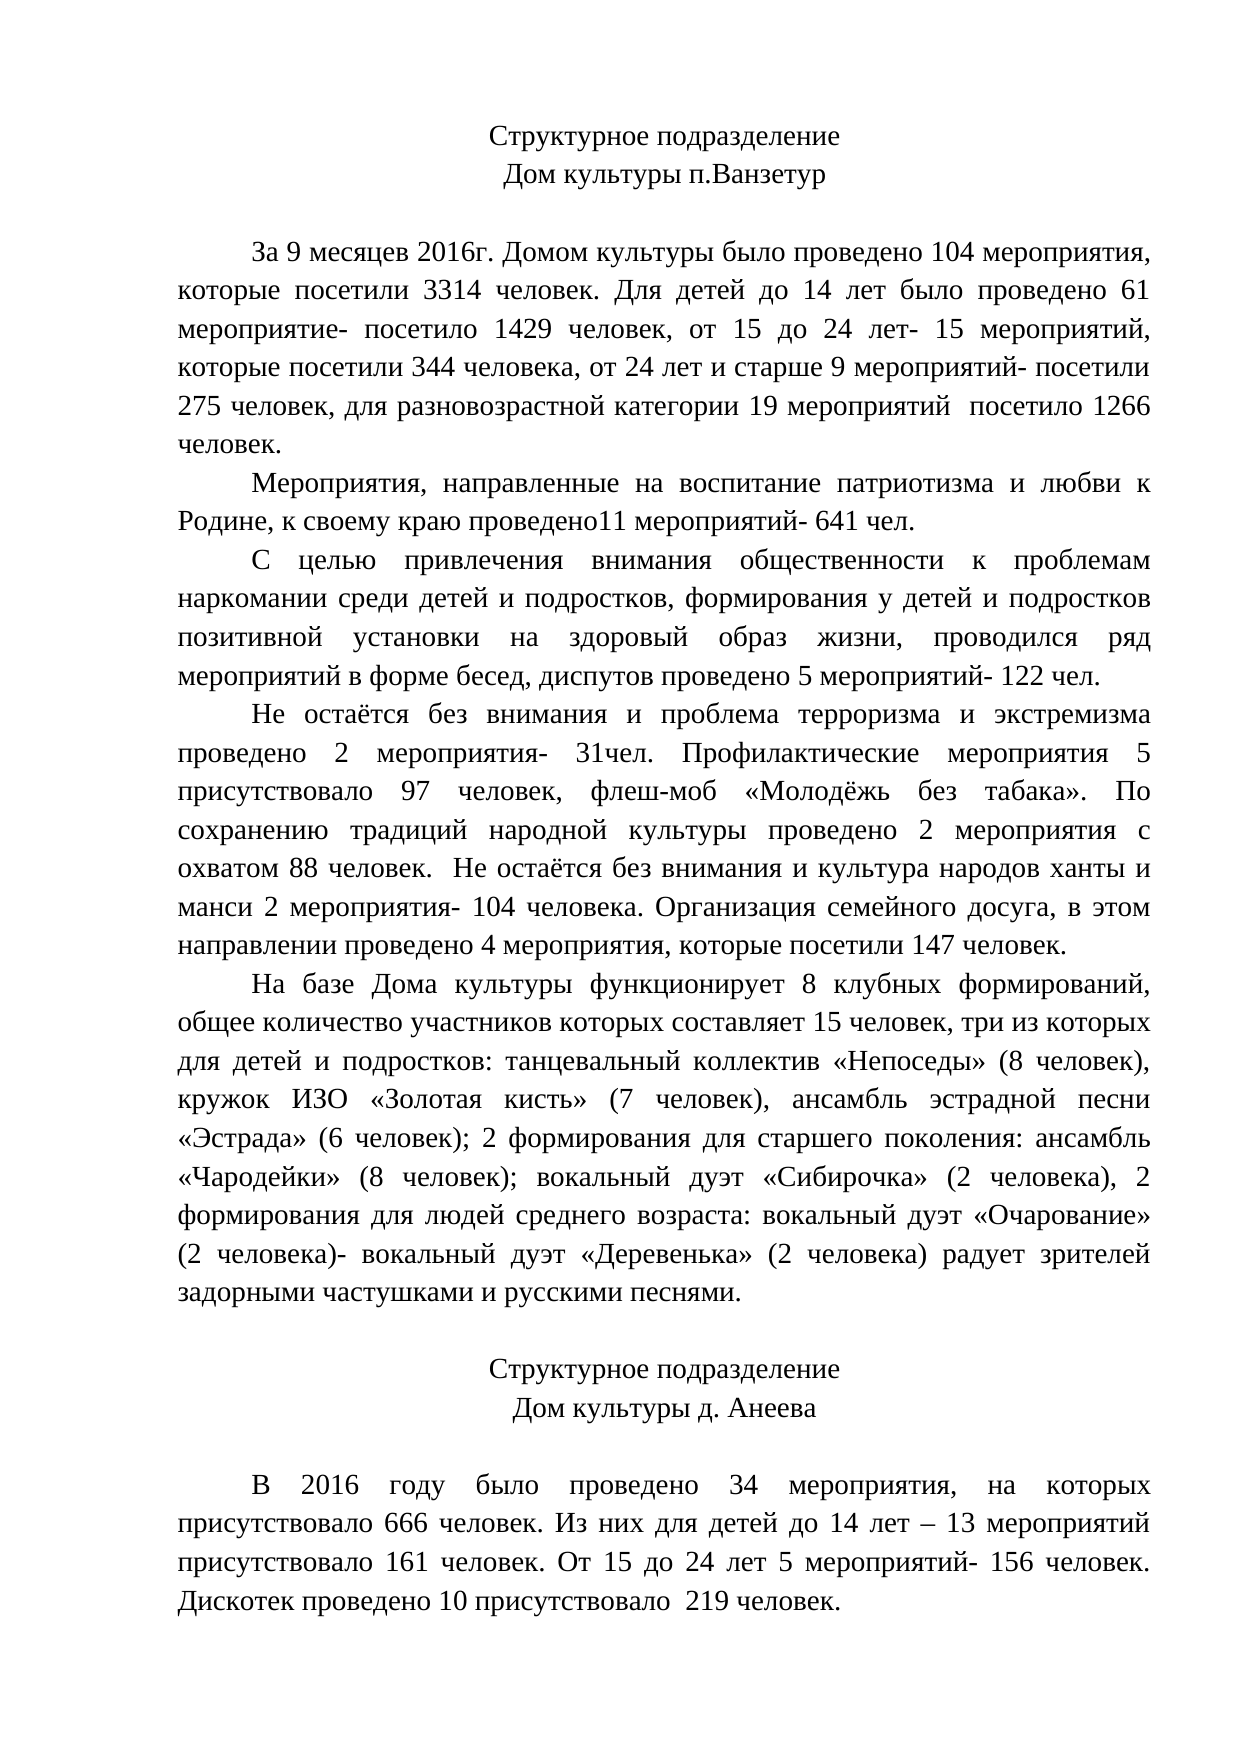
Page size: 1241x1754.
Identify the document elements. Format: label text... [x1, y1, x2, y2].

text Дом культуры п.Ванзетур [177, 157, 1152, 190]
text В 2016 году было проведено 34 мероприятия, на которых присутствовало 666 человек. Из них для детей до 14 лет – 13 мероприятий присутствовало 161 человек. От 15 до 24 лет 5 мероприятий- 156 человек. Дискотек проведено 10 присутствовало 219 человек. [177, 1467, 1152, 1616]
text С целью привлечения внимания общественности к проблемам наркомании среди детей и подростков, формирования у детей и подростков позитивной установки на здоровый образ жизни, проводился ряд мероприятий в форме бесед, диспутов проведено 5 мероприятий- 122 чел. [177, 542, 1152, 691]
text Структурное подразделение [177, 118, 1152, 152]
text За 9 месяцев 2016г. Домом культуры было проведено 104 мероприятия, которые посетили 3314 человек. Для детей до 14 лет было проведено 61 мероприятие- посетило 1429 человек, от 15 до 24 лет- 15 мероприятий, которые посетили 344 человека, от 24 лет и старше 9 мероприятий- посетили 275 человек, для разновозрастной категории 19 мероприятий посетило 1266 человек. [177, 234, 1152, 460]
text Не остаётся без внимания и проблема терроризма и экстремизма проведено 2 мероприятия- 31чел. Профилактические мероприятия 5 присутствовало 97 человек, флеш-моб «Молодёжь без табака». По сохранению традиций народной культуры проведено 2 мероприятия с охватом 88 человек. Не остаётся без внимания и культура народов ханты и манси 2 мероприятия- 104 человека. Организация семейного досуга, в этом направлении проведено 4 мероприятия, которые посетили 147 человек. [177, 696, 1152, 961]
text Мероприятия, направленные на воспитание патриотизма и любви к Родине, к своему краю проведено11 мероприятий- 641 чел. [177, 465, 1152, 537]
text Дом культуры д. Анеева [177, 1390, 1152, 1423]
text Структурное подразделение [177, 1351, 1152, 1385]
text На базе Дома культуры функционирует 8 клубных формирований, общее количество участников которых составляет 15 человек, три из которых для детей и подростков: танцевальный коллектив «Непоседы» (8 человек), кружок ИЗО «Золотая кисть» (7 человек), ансамбль эстрадной песни «Эстрада» (6 человек); 2 формирования для старшего поколения: ансамбль «Чародейки» (8 человек); вокальный дуэт «Сибирочка» (2 человека), 2 формирования для людей среднего возраста: вокальный дуэт «Очарование» (2 человека)- вокальный дуэт «Деревенька» (2 человека) радует зрителей задорными частушками и русскими песнями. [177, 966, 1152, 1308]
